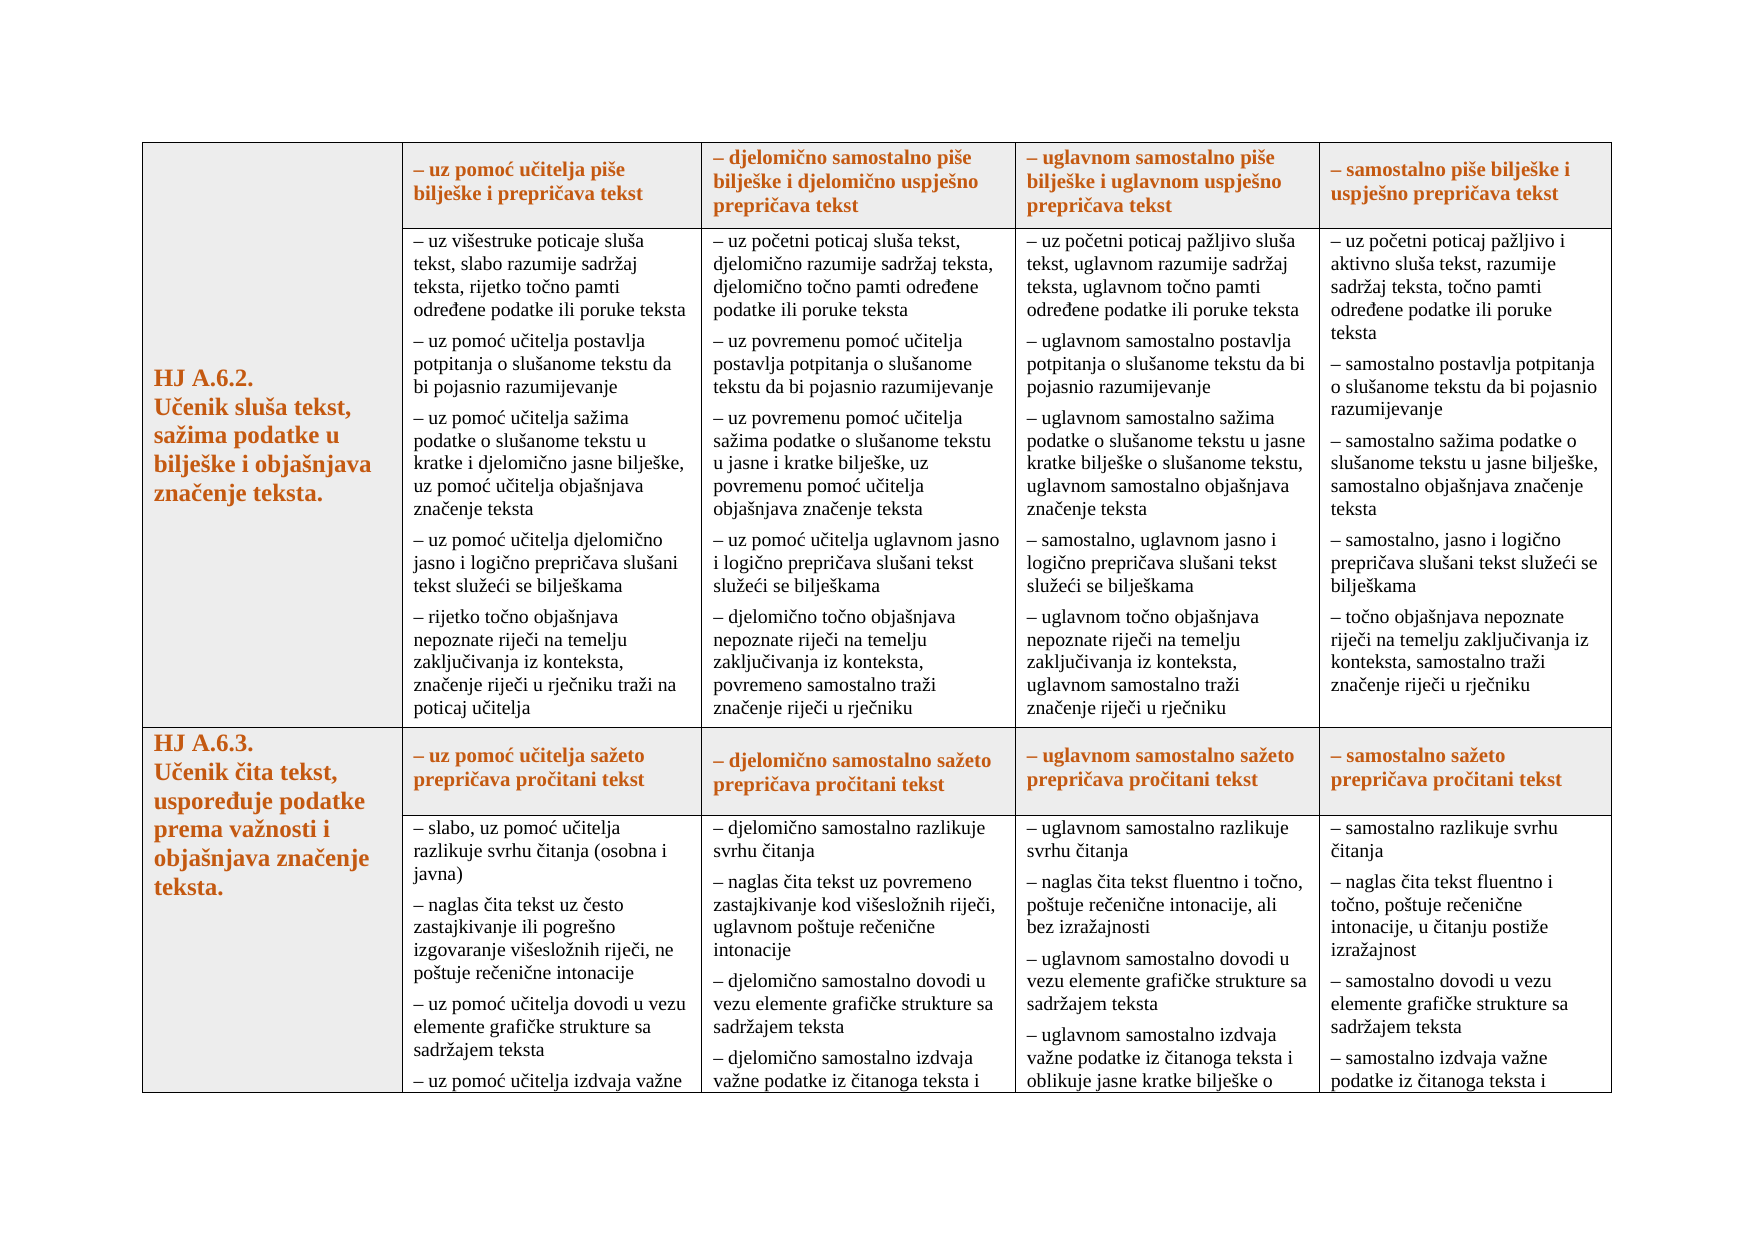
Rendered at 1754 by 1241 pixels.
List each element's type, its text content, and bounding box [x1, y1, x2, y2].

table_cell HJ A.6.3. Učenik čita tekst, uspoređuje podatke prema važnosti i objašnjava značenje teksta. [143, 728, 402, 1092]
table_cell – uz pomoć učitelja piše bilješke i prepričava tekst [403, 143, 701, 228]
table_cell HJ A.6.2. Učenik sluša tekst, sažima podatke u bilješke i objašnjava značenje teksta. [143, 143, 402, 727]
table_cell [1016, 816, 1319, 1092]
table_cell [1320, 816, 1611, 1092]
table_cell – uz početni poticaj pažljivo i aktivno sluša tekst, razumije sadržaj teksta, točno pamti određene podatke ili poruke teksta – samostalno postavlja potpitanja o slušanome tekstu da bi pojasnio razumijevanje – samostalno sažima podatke o slušanome tekstu u jasne bilješke, samostalno objašnjava značenje teksta – samostalno, jasno i logično prepričava slušani tekst služeći se bilješkama – točno objašnjava nepoznate riječi na temelju zaključivanja iz konteksta, samostalno traži značenje riječi u rječniku [1320, 229, 1611, 727]
table_cell – uglavnom samostalno sažeto prepričava pročitani tekst [1016, 728, 1319, 815]
table_cell – uz višestruke poticaje sluša tekst, slabo razumije sadržaj teksta, rijetko točno pamti određene podatke ili poruke teksta – uz pomoć učitelja postavlja potpitanja o slušanome tekstu da bi pojasnio razumijevanje – uz pomoć učitelja sažima podatke o slušanome tekstu u kratke i djelomično jasne bilješke, uz pomoć učitelja objašnjava značenje teksta – uz pomoć učitelja djelomično jasno i logično prepričava slušani tekst služeći se bilješkama – rijetko točno objašnjava nepoznate riječi na temelju zaključivanja iz konteksta, značenje riječi u rječniku traži na poticaj učitelja [403, 229, 701, 727]
table_cell – uz pomoć učitelja sažeto prepričava pročitani tekst [403, 728, 701, 815]
table_cell – samostalno sažeto prepričava pročitani tekst [1320, 728, 1611, 815]
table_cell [403, 816, 701, 1092]
table_cell – samostalno piše bilješke i uspješno prepričava tekst [1320, 143, 1611, 228]
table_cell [702, 816, 1015, 1092]
table_cell – uz početni poticaj sluša tekst, djelomično razumije sadržaj teksta, djelomično točno pamti određene podatke ili poruke teksta – uz povremenu pomoć učitelja postavlja potpitanja o slušanome tekstu da bi pojasnio razumijevanje – uz povremenu pomoć učitelja sažima podatke o slušanome tekstu u jasne i kratke bilješke, uz povremenu pomoć učitelja objašnjava značenje teksta – uz pomoć učitelja uglavnom jasno i logično prepričava slušani tekst služeći se bilješkama – djelomično točno objašnjava nepoznate riječi na temelju zaključivanja iz konteksta, povremeno samostalno traži značenje riječi u rječniku [702, 229, 1015, 727]
table_cell – djelomično samostalno piše bilješke i djelomično uspješno prepričava tekst [702, 143, 1015, 228]
table_cell – djelomično samostalno sažeto prepričava pročitani tekst [702, 728, 1015, 815]
table_cell – uz početni poticaj pažljivo sluša tekst, uglavnom razumije sadržaj teksta, uglavnom točno pamti određene podatke ili poruke teksta – uglavnom samostalno postavlja potpitanja o slušanome tekstu da bi pojasnio razumijevanje – uglavnom samostalno sažima podatke o slušanome tekstu u jasne kratke bilješke o slušanome tekstu, uglavnom samostalno objašnjava značenje teksta – samostalno, uglavnom jasno i logično prepričava slušani tekst služeći se bilješkama – uglavnom točno objašnjava nepoznate riječi na temelju zaključivanja iz konteksta, uglavnom samostalno traži značenje riječi u rječniku [1016, 229, 1319, 727]
table_cell – uglavnom samostalno piše bilješke i uglavnom uspješno prepričava tekst [1016, 143, 1319, 228]
